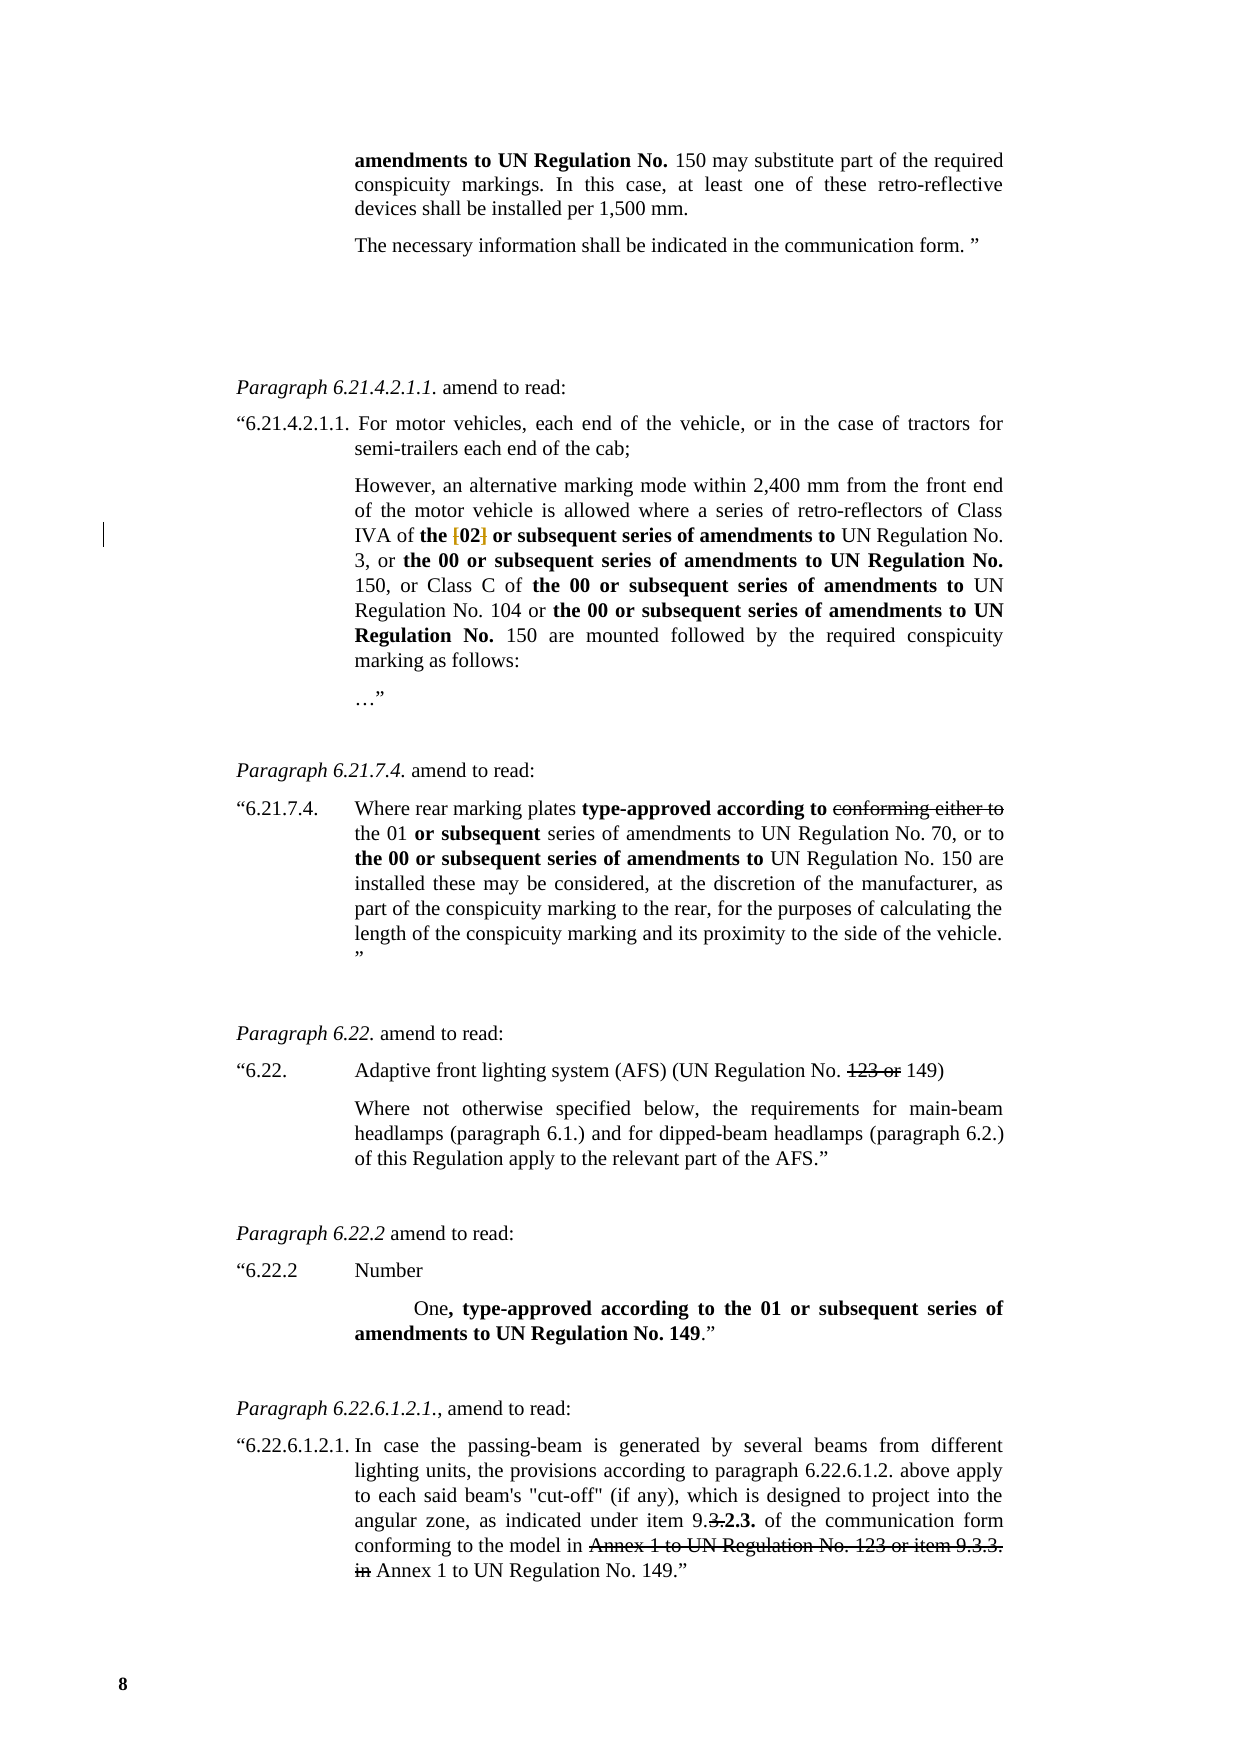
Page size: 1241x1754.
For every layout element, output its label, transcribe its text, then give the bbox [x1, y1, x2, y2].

text One, type-approved according to the 01 or subsequent series of amendments to UN Regulation No. 149.” [354, 1295, 1004, 1345]
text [354, 148, 1004, 220]
text Paragraph 6.22.2 amend to read: [236, 1220, 1004, 1245]
text Paragraph 6.22. amend to read: [236, 1020, 1004, 1045]
text “6.21.4.2.1.1. For motor vehicles, each end of the vehicle, or in the case of tractors for semi-trailers each end of the cab; [236, 409, 1004, 459]
text “6.22.6.1.2.1. In case the passing-beam is generated by several beams from different lighting units, the provisions according to paragraph 6.22.6.1.2. above apply to each said beam's "cut-off" (if any), which is designed to project into the angular zone, as indicated under item 9.3.2.3. of the communication form conforming to the model in Annex 1 to UN Regulation No. 123 or item 9.3.3. in Annex 1 to UN Regulation No. 149.” [236, 1432, 1004, 1582]
text However, an alternative marking mode within 2,400 mm from the front end of the motor vehicle is allowed where a series of retro-reflectors of Class IVA of the 02 or subsequent series of amendments to UN Regulation No. 3, or the 00 or subsequent series of amendments to UN Regulation No. 150, or Class C of the 00 or subsequent series of amendments to UN Regulation No. 104 or the 00 or subsequent series of amendments to UN Regulation No. 150 are mounted followed by the required conspicuity marking as follows: [354, 472, 1004, 672]
text Where not otherwise specified below, the requirements for main-beam headlamps (paragraph 6.1.) and for dipped-beam headlamps (paragraph 6.2.) of this Regulation apply to the relevant part of the AFS.” [354, 1095, 1004, 1170]
text The necessary information shall be indicated in the communication form. ” [354, 232, 1004, 257]
text “6.21.7.4. Where rear marking plates type-approved according to conforming either to the 01 or subsequent series of amendments to UN Regulation No. 70, or to the 00 or subsequent series of amendments to UN Regulation No. 150 are installed these may be considered, at the discretion of the manufacturer, as part of the conspicuity marking to the rear, for the purposes of calculating the length of the conspicuity marking and its proximity to the side of the vehicle. ” [236, 795, 1004, 970]
text …” [354, 684, 1004, 709]
text “6.22.2 Number [236, 1257, 1004, 1282]
text Paragraph 6.21.7.4. amend to read: [236, 757, 1004, 782]
text “6.22. Adaptive front lighting system (AFS) (UN Regulation No. 123 or 149) [236, 1057, 1004, 1082]
text Paragraph 6.22.6.1.2.1., amend to read: [236, 1395, 1004, 1420]
text Paragraph 6.21.4.2.1.1. amend to read: [236, 374, 1004, 399]
